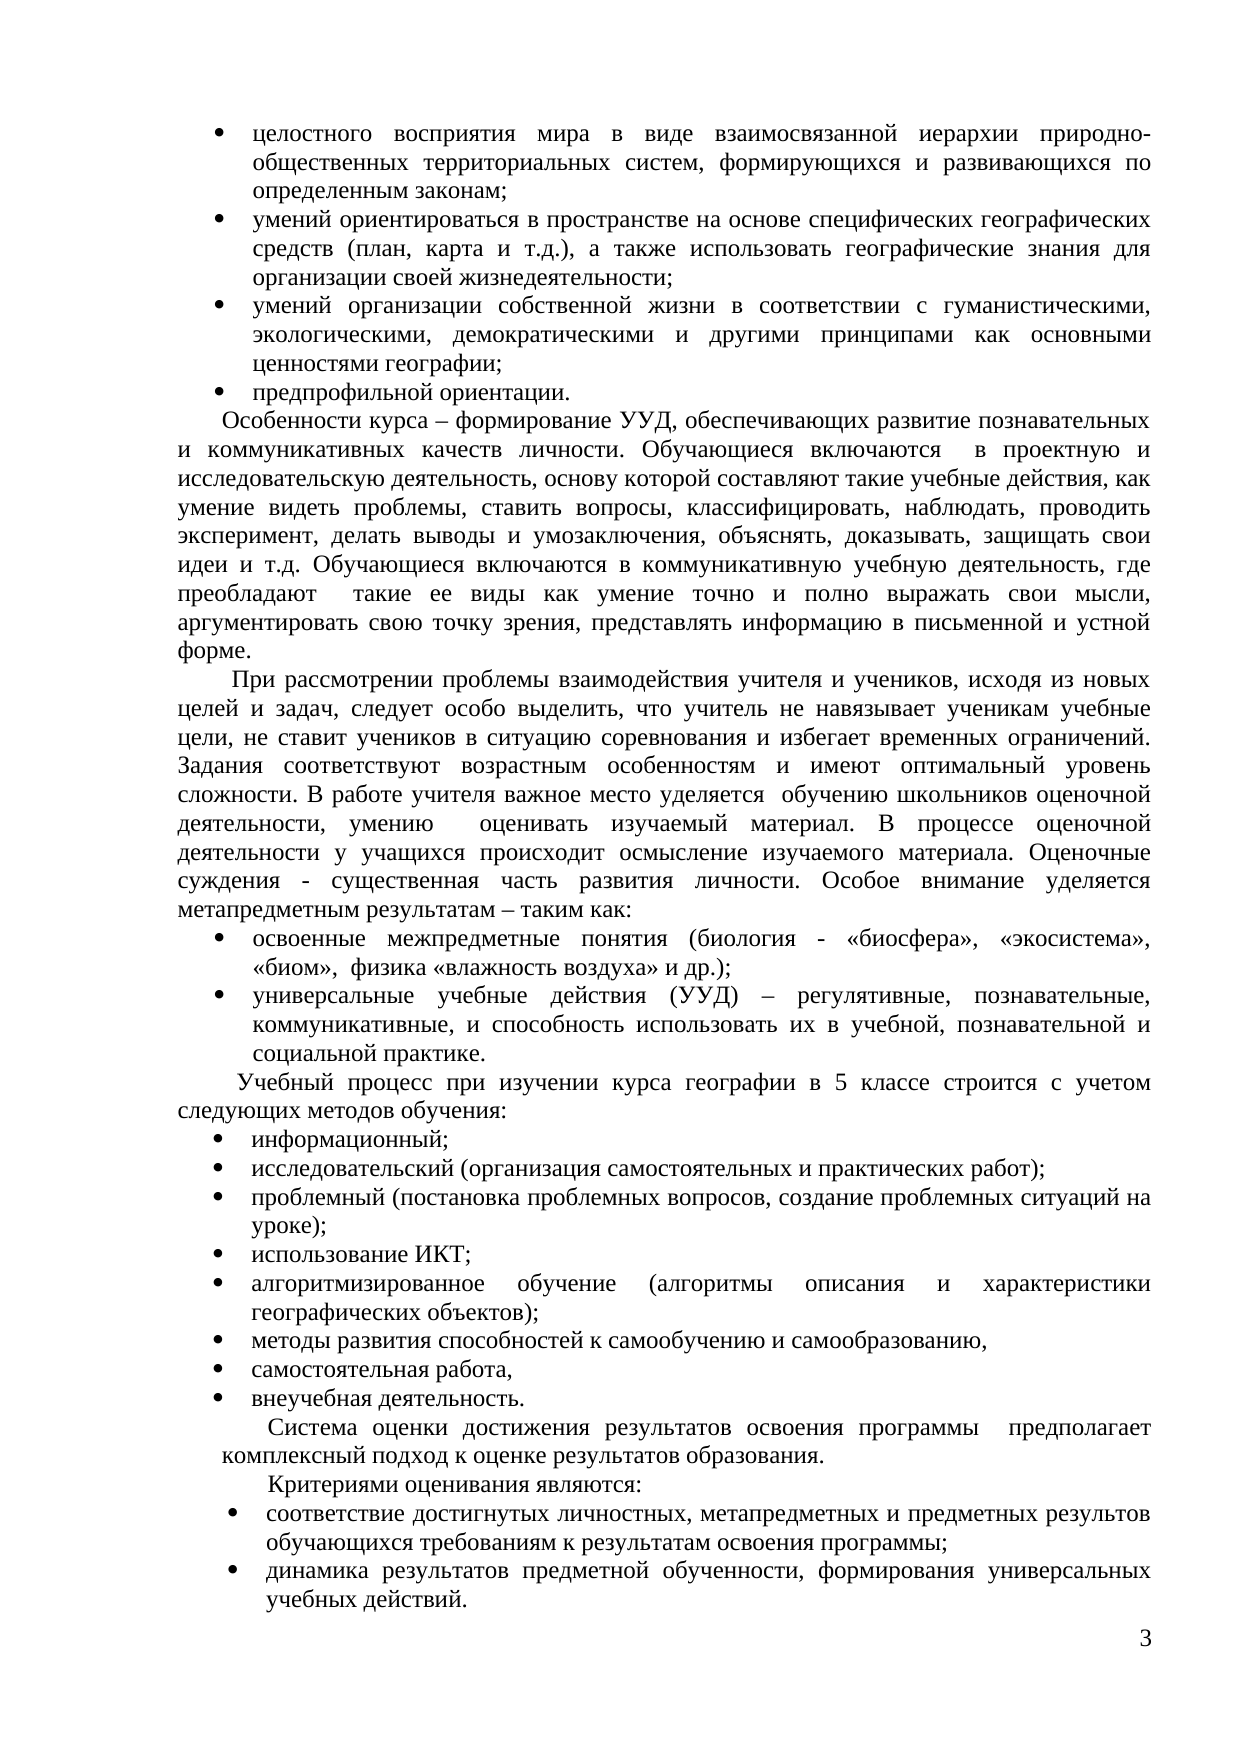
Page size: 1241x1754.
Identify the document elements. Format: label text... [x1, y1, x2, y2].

list исследовательский (организация самостоятельных и практических работ); [213, 1153, 1152, 1182]
list соответствие достигнутых личностных, метапредметных и предметных результов обучающихся требованиям к результатам освоения программы; [228, 1498, 1152, 1556]
list алгоритмизированное обучение (алгоритмы описания и характеристики географических объектов); [213, 1268, 1152, 1326]
text Система оценки достижения результатов освоения программы предполагает комплексный подход к оценке результатов образования. [222, 1412, 1152, 1469]
list умений организации собственной жизни в соответствии с гуманистическими, экологическими, демократическими и другими принципами как основными ценностями географии; [215, 291, 1152, 377]
list самостоятельная работа, [213, 1354, 1152, 1383]
list универсальные учебные действия (УУД) – регулятивные, познавательные, коммуникативные, и способность использовать их в учебной, познавательной и социальной практике. [215, 981, 1152, 1067]
list умений ориентироваться в пространстве на основе специфических географических средств (план, карта и т.д.), а также использовать географические знания для организации своей жизнедеятельности; [215, 204, 1152, 291]
list внеучебная деятельность. [213, 1383, 1152, 1412]
text Критериями оценивания являются: [222, 1469, 1152, 1498]
list информационный; [213, 1124, 1152, 1153]
list методы развития способностей к самообучению и самообразованию, [213, 1326, 1152, 1354]
list динамика результатов предметной обученности, формирования универсальных учебных действий. [228, 1556, 1152, 1613]
list освоенные межпредметные понятия (биология - «биосфера», «экосистема», «биом», физика «влажность воздуха» и др.); [215, 923, 1152, 981]
text Учебный процесс при изучении курса географии в 5 классе строится с учетом следующих методов обучения: [177, 1067, 1152, 1124]
list целостного восприятия мира в виде взаимосвязанной иерархии природно-общественных территориальных систем, формирующихся и развивающихся по определенным законам; [215, 118, 1152, 204]
list предпрофильной ориентации. [215, 377, 1152, 406]
text Особенности курса – формирование УУД, обеспечивающих развитие познавательных и коммуникативных качеств личности. Обучающиеся включаются в проектную и исследовательскую деятельность, основу которой составляют такие учебные действия, как умение видеть проблемы, ставить вопросы, классифицировать, наблюдать, проводить эксперимент, делать выводы и умозаключения, объяснять, доказывать, защищать свои идеи и т.д. Обучающиеся включаются в коммуникативную учебную деятельность, где преобладают такие ее виды как умение точно и полно выражать свои мысли, аргументировать свою точку зрения, представлять информацию в письменной и устной форме. [177, 406, 1152, 664]
text При рассмотрении проблемы взаимодействия учителя и учеников, исходя из новых целей и задач, следует особо выделить, что учитель не навязывает ученикам учебные цели, не ставит учеников в ситуацию соревнования и избегает временных ограничений. Задания соответствуют возрастным особенностям и имеют оптимальный уровень сложности. В работе учителя важное место уделяется обучению школьников оценочной деятельности, умению оценивать изучаемый материал. В процессе оценочной деятельности у учащихся происходит осмысление изучаемого материала. Оценочные суждения - существенная часть развития личности. Особое внимание уделяется метапредметным результатам – таким как: [177, 664, 1152, 923]
list проблемный (постановка проблемных вопросов, создание проблемных ситуаций на уроке); [213, 1182, 1152, 1239]
list использование ИКТ; [213, 1239, 1152, 1268]
